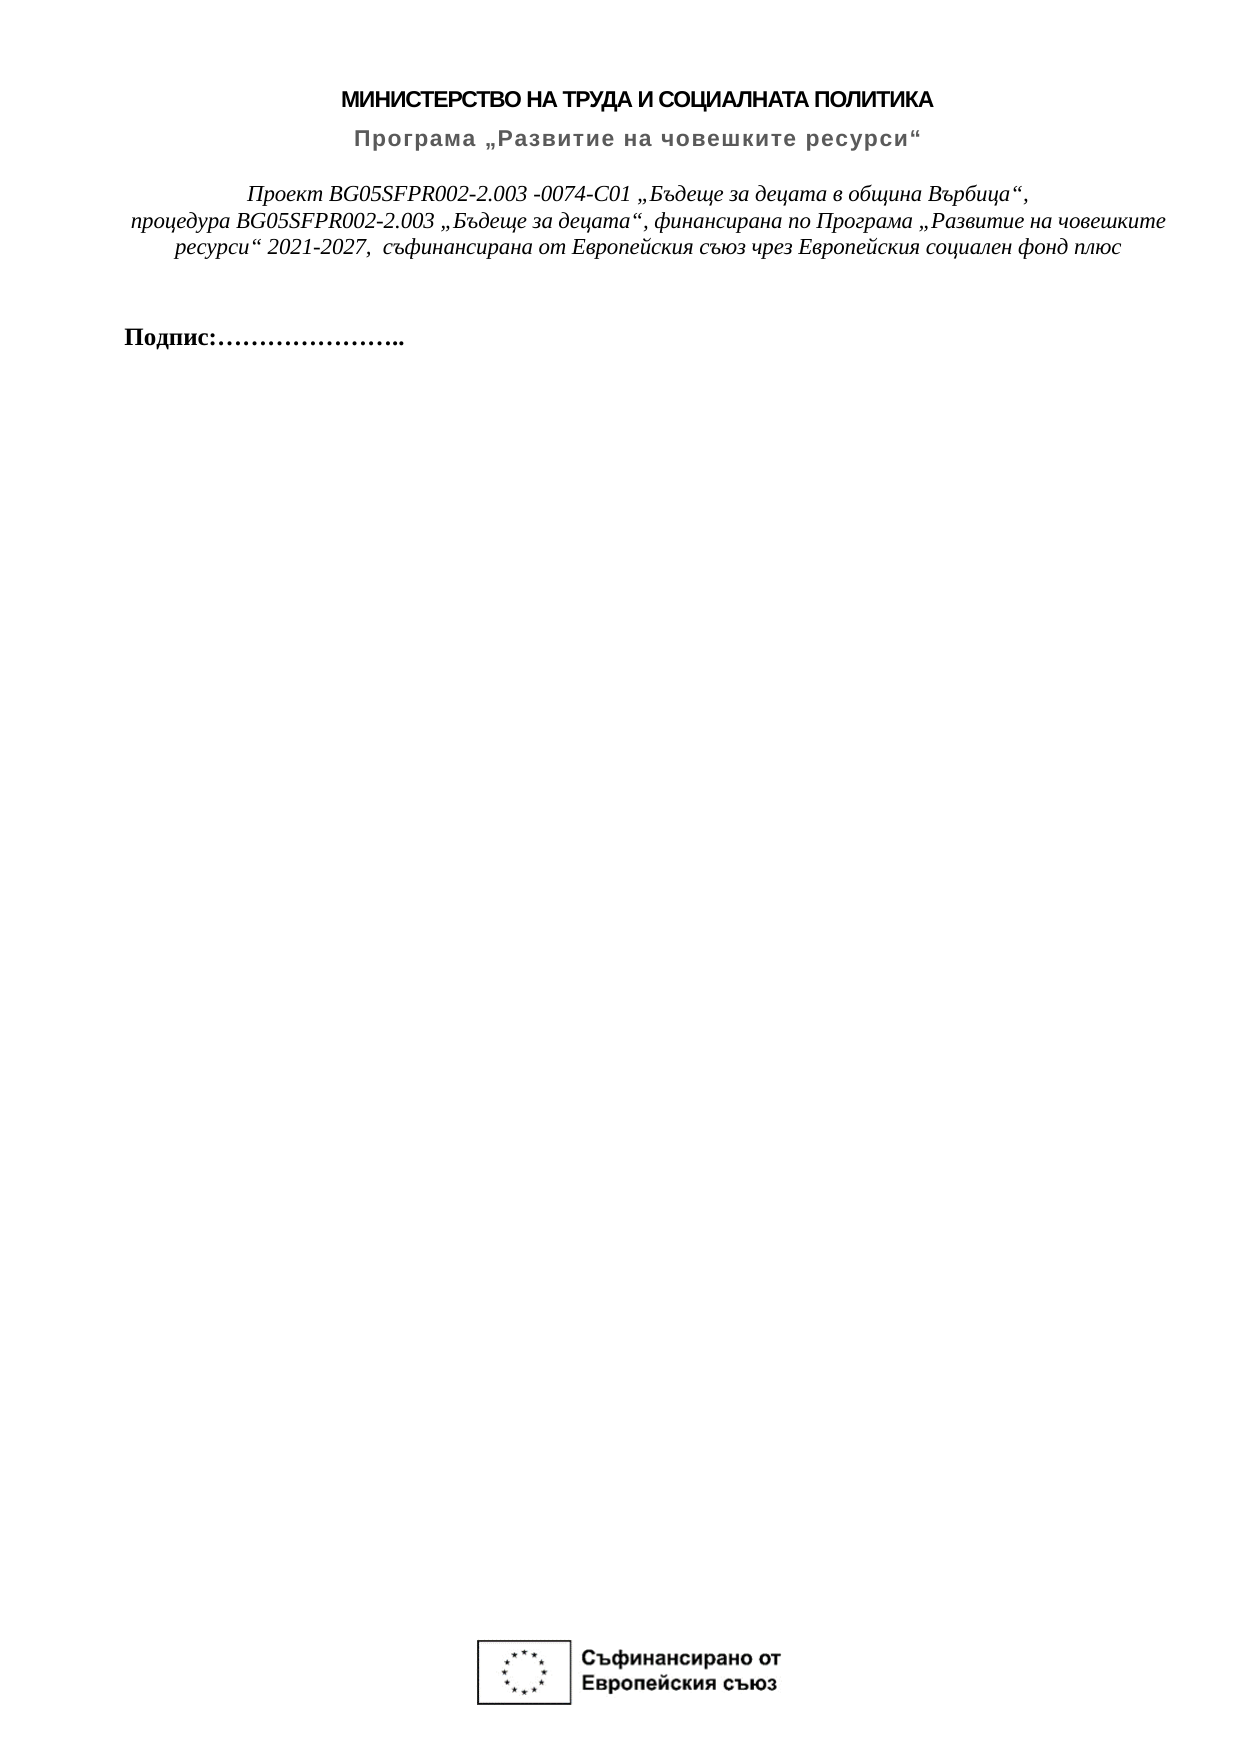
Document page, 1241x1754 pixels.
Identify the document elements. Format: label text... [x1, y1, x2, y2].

picture [475, 1638, 801, 1707]
text Подпис:………………….. [124, 322, 1152, 350]
